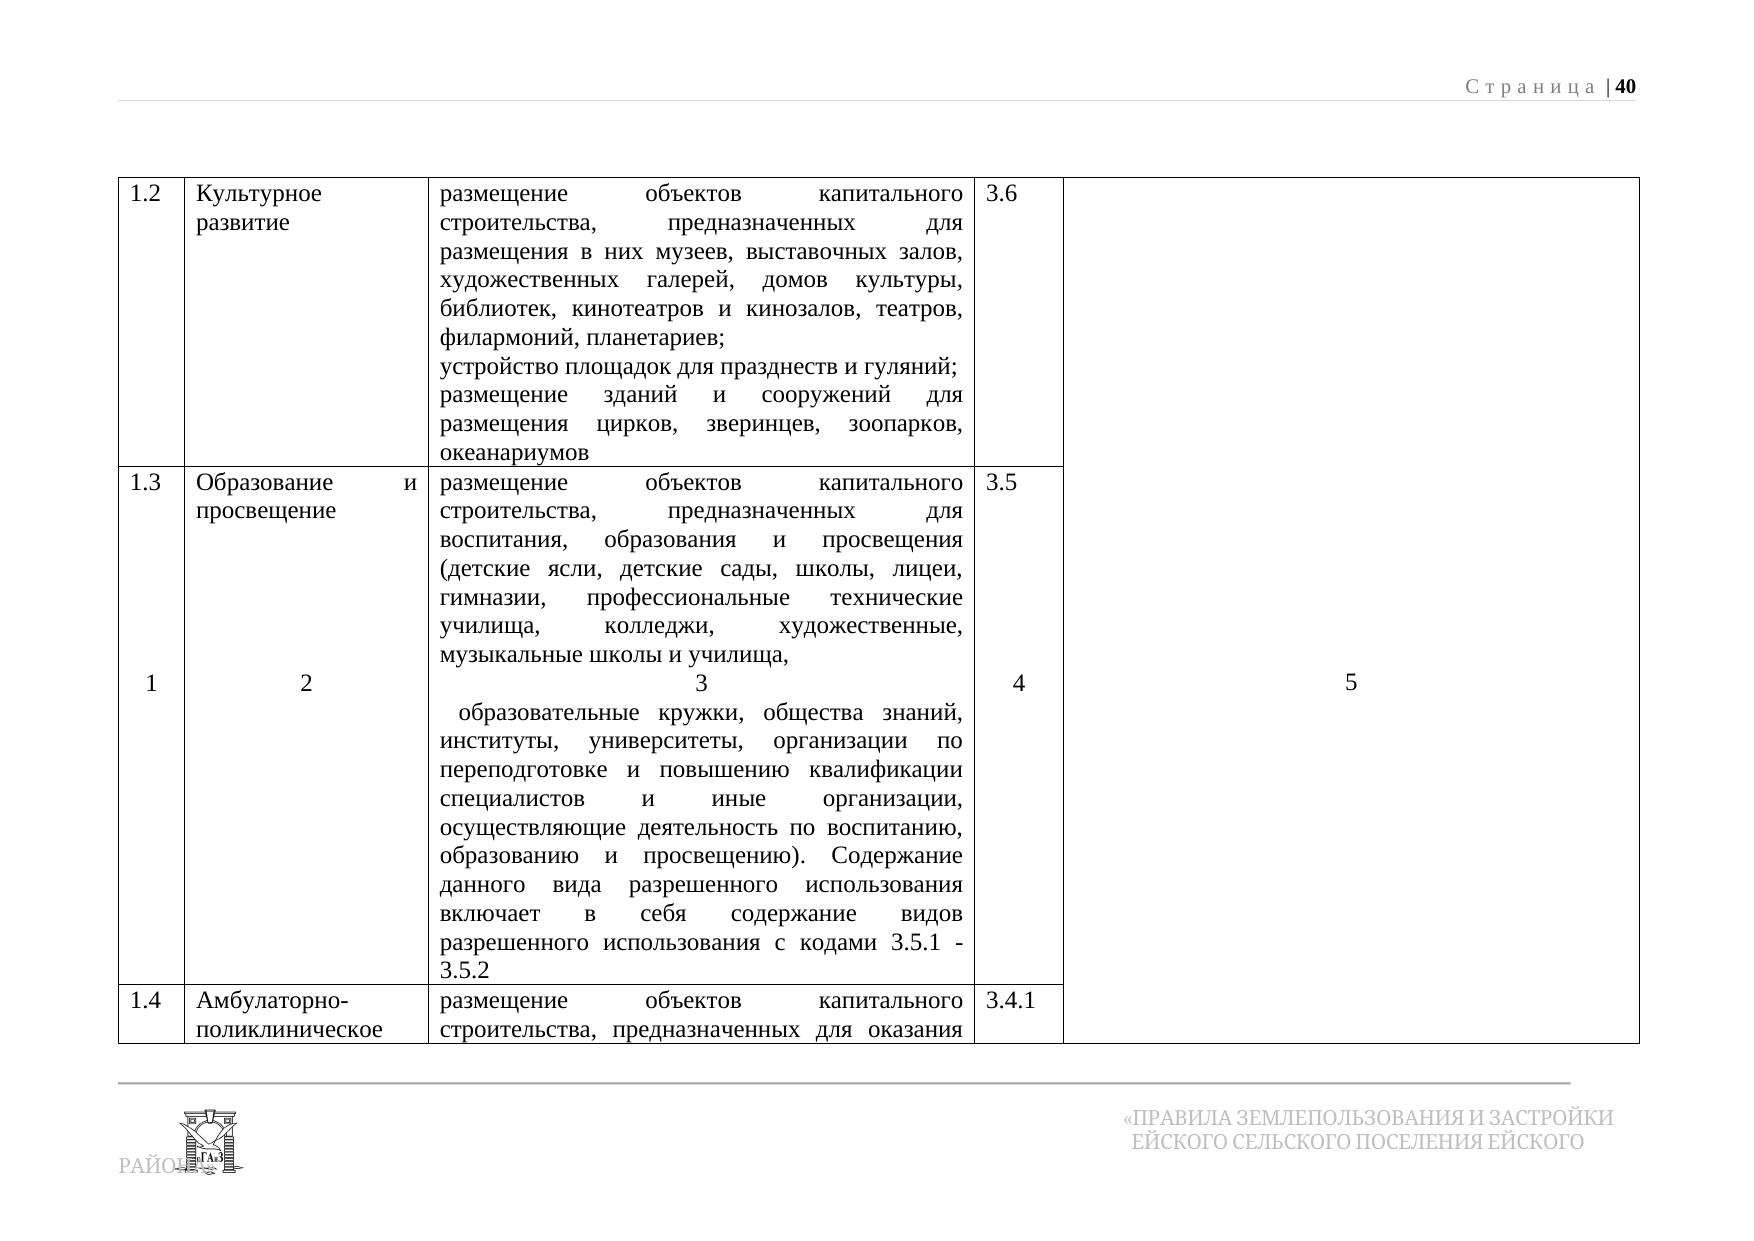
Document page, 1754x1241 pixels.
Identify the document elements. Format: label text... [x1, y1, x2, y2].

table_cell 1.2 [119, 178, 184, 466]
table_cell 3.5 4 [975, 467, 1063, 984]
table_cell размещение объектов капитального строительства, предназначенных для воспитания, образования и просвещения (детские ясли, детские сады, школы, лицеи, гимназии, профессиональные технические училища, колледжи, художественные, музыкальные школы и училища, 3 образовательные кружки, общества знаний, институты, университеты, организации по переподготовке и повышению квалификации специалистов и иные организации, осуществляющие деятельность по воспитанию, образованию и просвещению). Содержание данного вида разрешенного использования включает в себя содержание видов разрешенного использования с кодами 3.5.1 - 3.5.2 [429, 467, 974, 984]
table_cell Культурное развитие [185, 178, 428, 466]
table_cell размещение объектов капитального строительства, предназначенных для размещения в них музеев, выставочных залов, художественных галерей, домов культуры, библиотек, кинотеатров и кинозалов, театров, филармоний, планетариев; устройство площадок для празднеств и гуляний; размещение зданий и сооружений для размещения цирков, зверинцев, зоопарков, океанариумов [429, 178, 974, 466]
table_cell 1.4 [119, 985, 184, 1043]
table_cell 3.4.1 [975, 985, 1063, 1043]
table_cell Образование и просвещение 2 [185, 467, 428, 984]
table_cell Амбулаторно-поликлиническое обслуживание [185, 985, 428, 1043]
picture [175, 1108, 244, 1176]
table_cell 3.6 [975, 178, 1063, 466]
table_cell 1.3 1 [119, 467, 184, 984]
